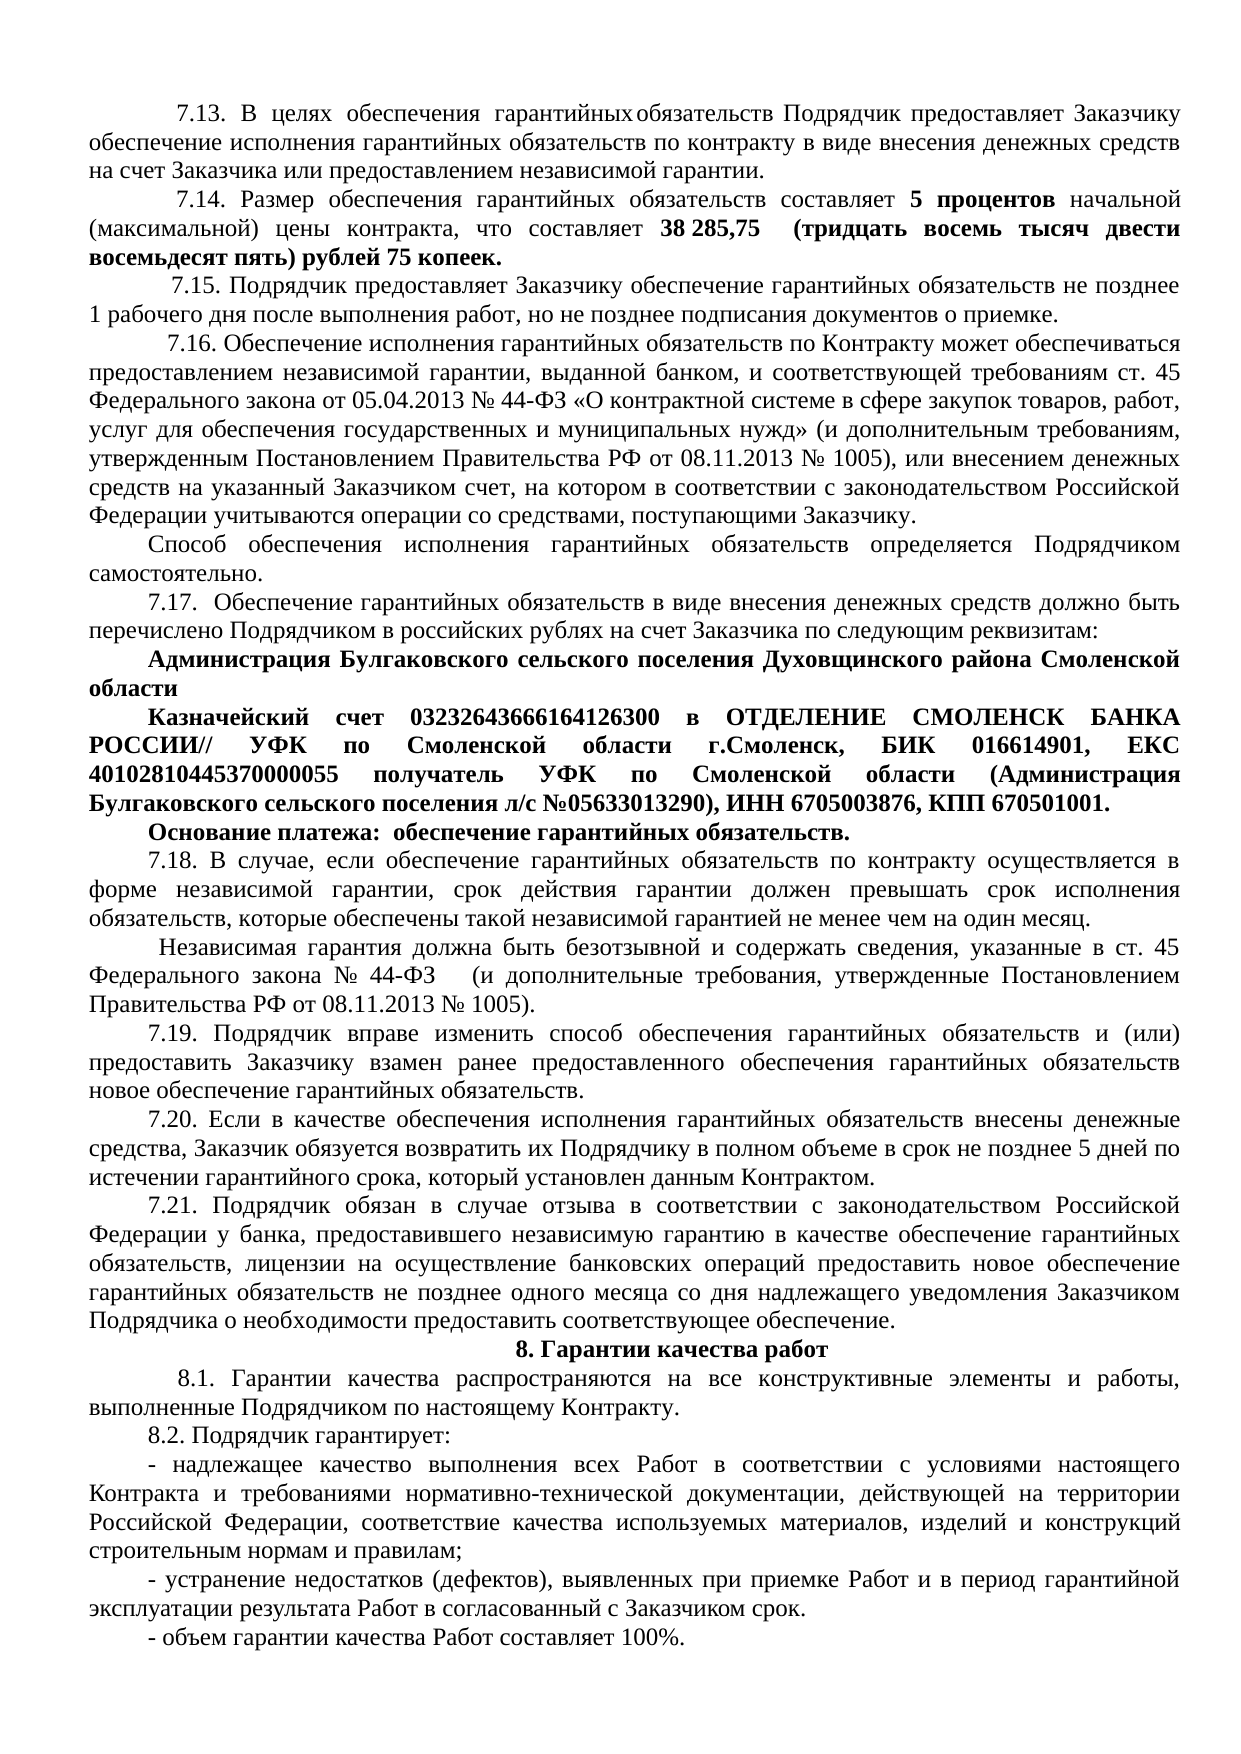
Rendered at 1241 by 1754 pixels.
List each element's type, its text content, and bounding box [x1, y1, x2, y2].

text Администрация Булгаковского сельского поселения Духовщинского района Смоленской области [89, 644, 1181, 702]
text 7.15. Подрядчик предоставляет Заказчику обеспечение гарантийных обязательств не позднее 1 рабочего дня после выполнения работ, но не позднее подписания документов о приемке. [89, 270, 1181, 328]
text Казначейский счет 03232643666164126300 в ОТДЕЛЕНИЕ СМОЛЕНСК БАНКА РОССИИ// УФК по Смоленской области г.Смоленск, БИК 016614901, ЕКС 40102810445370000055 получатель УФК по Смоленской области (Администрация Булгаковского сельского поселения л/с №05633013290), ИНН 6705003876, КПП 670501001. [89, 702, 1181, 817]
text 7.13. В целях обеспечения гарантийных обязательств Подрядчик предоставляет Заказчику обеспечение исполнения гарантийных обязательств по контракту в виде внесения денежных средств на счет Заказчика или предоставлением независимой гарантии. [89, 98, 1181, 184]
text 8.1. Гарантии качества распространяются на все конструктивные элементы и работы, выполненные Подрядчиком по настоящему Контракту. [89, 1363, 1181, 1420]
text 7.21. Подрядчик обязан в случае отзыва в соответствии с законодательством Российской Федерации у банка, предоставившего независимую гарантию в качестве обеспечение гарантийных обязательств, лицензии на осуществление банковских операций предоставить новое обеспечение гарантийных обязательств не позднее одного месяца со дня надлежащего уведомления Заказчиком Подрядчика о необходимости предоставить соответствующее обеспечение. [89, 1190, 1181, 1334]
text 7.17. Обеспечение гарантийных обязательств в виде внесения денежных средств должно быть перечислено Подрядчиком в российских рублях на счет Заказчика по следующим реквизитам: [89, 587, 1181, 644]
text Независимая гарантия должна быть безотзывной и содержать сведения, указанные в ст. 45 Федерального закона № 44-ФЗ (и дополнительные требования, утвержденные Постановлением Правительства РФ от 08.11.2013 № 1005). [89, 932, 1181, 1018]
text 7.20. Если в качестве обеспечения исполнения гарантийных обязательств внесены денежные средства, Заказчик обязуется возвратить их Подрядчику в полном объеме в срок не позднее 5 дней по истечении гарантийного срока, который установлен данным Контрактом. [89, 1104, 1181, 1190]
text 7.16. Обеспечение исполнения гарантийных обязательств по Контракту может обеспечиваться предоставлением независимой гарантии, выданной банком, и соответствующей требованиям ст. 45 Федерального закона от 05.04.2013 № 44-ФЗ «О контрактной системе в сфере закупок товаров, работ, услуг для обеспечения государственных и муниципальных нужд» (и дополнительным требованиям, утвержденным Постановлением Правительства РФ от 08.11.2013 № 1005), или внесением денежных средств на указанный Заказчиком счет, на котором в соответствии с законодательством Российской Федерации учитываются операции со средствами, поступающими Заказчику. [89, 328, 1181, 529]
list - объем гарантии качества Работ составляет 100%. [89, 1622, 1181, 1650]
list - устранение недостатков (дефектов), выявленных при приемке Работ и в период гарантийной эксплуатации результата Работ в согласованный с Заказчиком срок. [89, 1564, 1181, 1622]
text 8. Гарантии качества работ [89, 1334, 1181, 1363]
text 7.14. Размер обеспечения гарантийных обязательств составляет 5 процентов начальной (максимальной) цены контракта, что составляет 38 285,75 (тридцать восемь тысяч двести восемьдесят пять) рублей 75 копеек. [89, 184, 1181, 270]
list - надлежащее качество выполнения всех Работ в соответствии с условиями настоящего Контракта и требованиями нормативно-технической документации, действующей на территории Российской Федерации, соответствие качества используемых материалов, изделий и конструкций строительным нормам и правилам; [89, 1449, 1181, 1564]
list 8.2. Подрядчик гарантирует: [89, 1420, 1181, 1449]
text Способ обеспечения исполнения гарантийных обязательств определяется Подрядчиком самостоятельно. [89, 529, 1181, 587]
text 7.19. Подрядчик вправе изменить способ обеспечения гарантийных обязательств и (или) предоставить Заказчику взамен ранее предоставленного обеспечения гарантийных обязательств новое обеспечение гарантийных обязательств. [89, 1018, 1181, 1104]
text 7.18. В случае, если обеспечение гарантийных обязательств по контракту осуществляется в форме независимой гарантии, срок действия гарантии должен превышать срок исполнения обязательств, которые обеспечены такой независимой гарантией не менее чем на один месяц. [89, 845, 1181, 932]
text Основание платежа: обеспечение гарантийных обязательств. [89, 817, 1181, 845]
